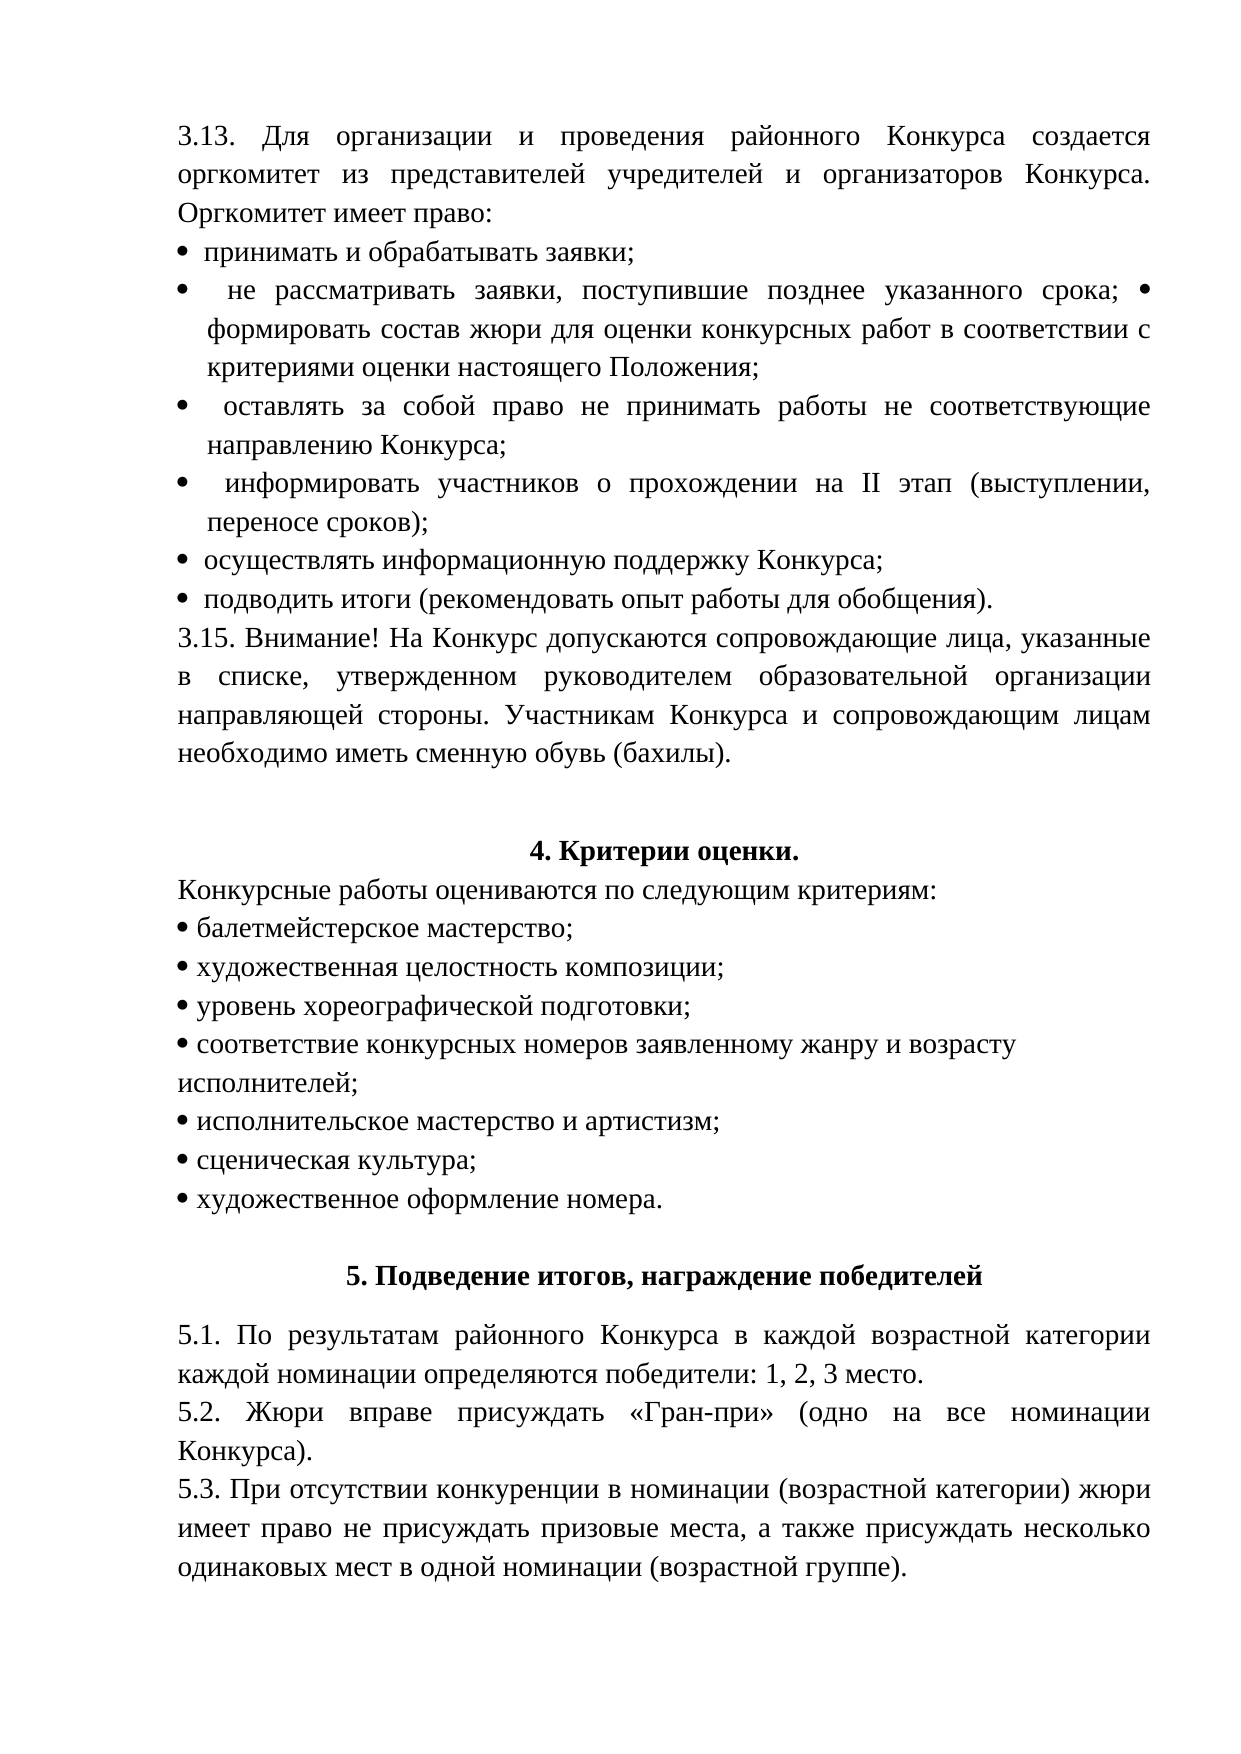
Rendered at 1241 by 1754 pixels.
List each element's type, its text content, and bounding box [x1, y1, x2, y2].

text не рассматривать заявки, поступившие позднее указанного срока; формировать состав жюри для оценки конкурсных работ в соответствии с критериями оценки настоящего Положения; [177, 272, 1152, 383]
text принимать и обрабатывать заявки; [177, 234, 1152, 267]
text информировать участников о прохождении на II этап (выступлении, переносе сроков); [177, 465, 1152, 537]
text подводить итоги (рекомендовать опыт работы для обобщения). [177, 581, 1152, 615]
text исполнительское мастерство и артистизм; [177, 1103, 1152, 1137]
text 4. Критерии оценки. [177, 833, 1152, 867]
text художественная целостность композиции; [177, 949, 1152, 983]
text балетмейстерское мастерство; [177, 910, 1152, 944]
text соответствие конкурсных номеров заявленному жанру и возрасту исполнителей; [177, 1026, 1152, 1098]
text 3.13. Для организации и проведения районного Конкурса создается оргкомитет из представителей учредителей и организаторов Конкурса. Оргкомитет имеет право: [177, 118, 1152, 229]
text осуществлять информационную поддержку Конкурса; [177, 542, 1152, 576]
text Конкурсные работы оцениваются по следующим критериям: [177, 872, 1152, 905]
text сценическая культура; [177, 1142, 1152, 1176]
text 5.2. Жюри вправе присуждать «Гран-при» (одно на все номинации Конкурса). [177, 1394, 1152, 1467]
text 3.15. Внимание! На Конкурс допускаются сопровождающие лица, указанные в списке, утвержденном руководителем образовательной организации направляющей стороны. Участникам Конкурса и сопровождающим лицам необходимо иметь сменную обувь (бахилы). [177, 620, 1152, 769]
text оставлять за собой право не принимать работы не соответствующие направлению Конкурса; [177, 388, 1152, 460]
text 5.1. По результатам районного Конкурса в каждой возрастной категории каждой номинации определяются победители: 1, 2, 3 место. [177, 1317, 1152, 1389]
text художественное оформление номера. [177, 1181, 1152, 1214]
text 5.3. При отсутствии конкуренции в номинации (возрастной категории) жюри имеет право не присуждать призовые места, а также присуждать несколько одинаковых мест в одной номинации (возрастной группе). [177, 1472, 1152, 1582]
text 5. Подведение итогов, награждение победителей [177, 1258, 1152, 1292]
text уровень хореографической подготовки; [177, 988, 1152, 1021]
